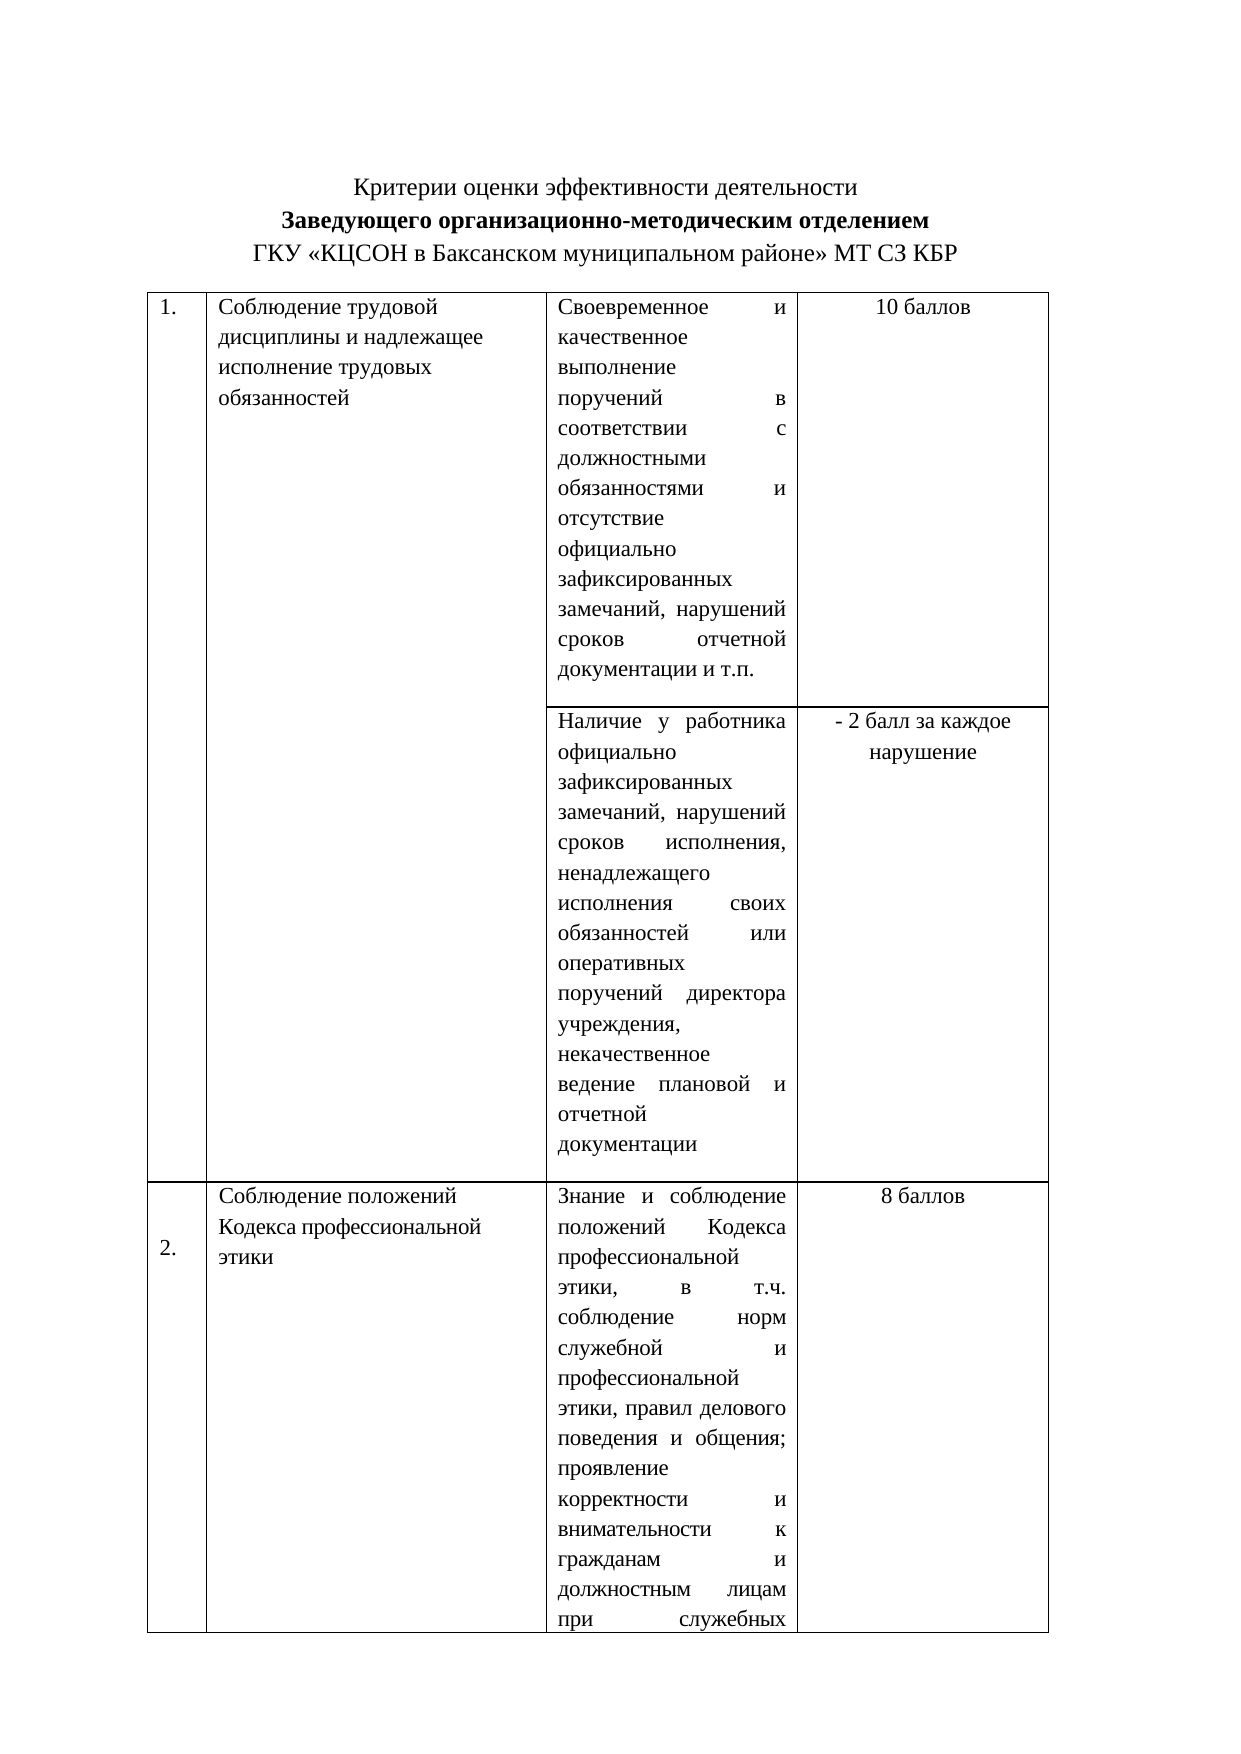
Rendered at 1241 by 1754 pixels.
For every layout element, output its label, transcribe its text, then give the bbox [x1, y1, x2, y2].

text Заведующего организационно-методическим отделением [118, 205, 1093, 234]
table_cell 8 баллов [798, 1183, 1048, 1632]
table_cell - 2 балл за каждое нарушение [798, 708, 1048, 1181]
table_header 10 баллов [798, 293, 1048, 706]
text Критерии оценки эффективности деятельности [118, 172, 1093, 201]
text ГКУ «КЦСОН в Баксанском муниципальном районе» МТ СЗ КБР [118, 238, 1093, 267]
table_header Своевременное и качественное выполнение поручений в соответствии с должностными обязанностями и отсутствие официально зафиксированных замечаний, нарушений сроков отчетной документации и т.п. [547, 293, 797, 706]
table_cell Наличие у работника официально зафиксированных замечаний, нарушений сроков исполнения, ненадлежащего исполнения своих обязанностей или оперативных поручений директора учреждения, некачественное ведение плановой и отчетной документации [547, 708, 797, 1181]
table_header 1. [148, 293, 206, 1181]
table_cell 2. [148, 1183, 206, 1632]
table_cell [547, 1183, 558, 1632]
table_header Соблюдение трудовой дисциплины и надлежащее исполнение трудовых обязанностей [207, 293, 546, 1181]
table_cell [207, 1183, 546, 1632]
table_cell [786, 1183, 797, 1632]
